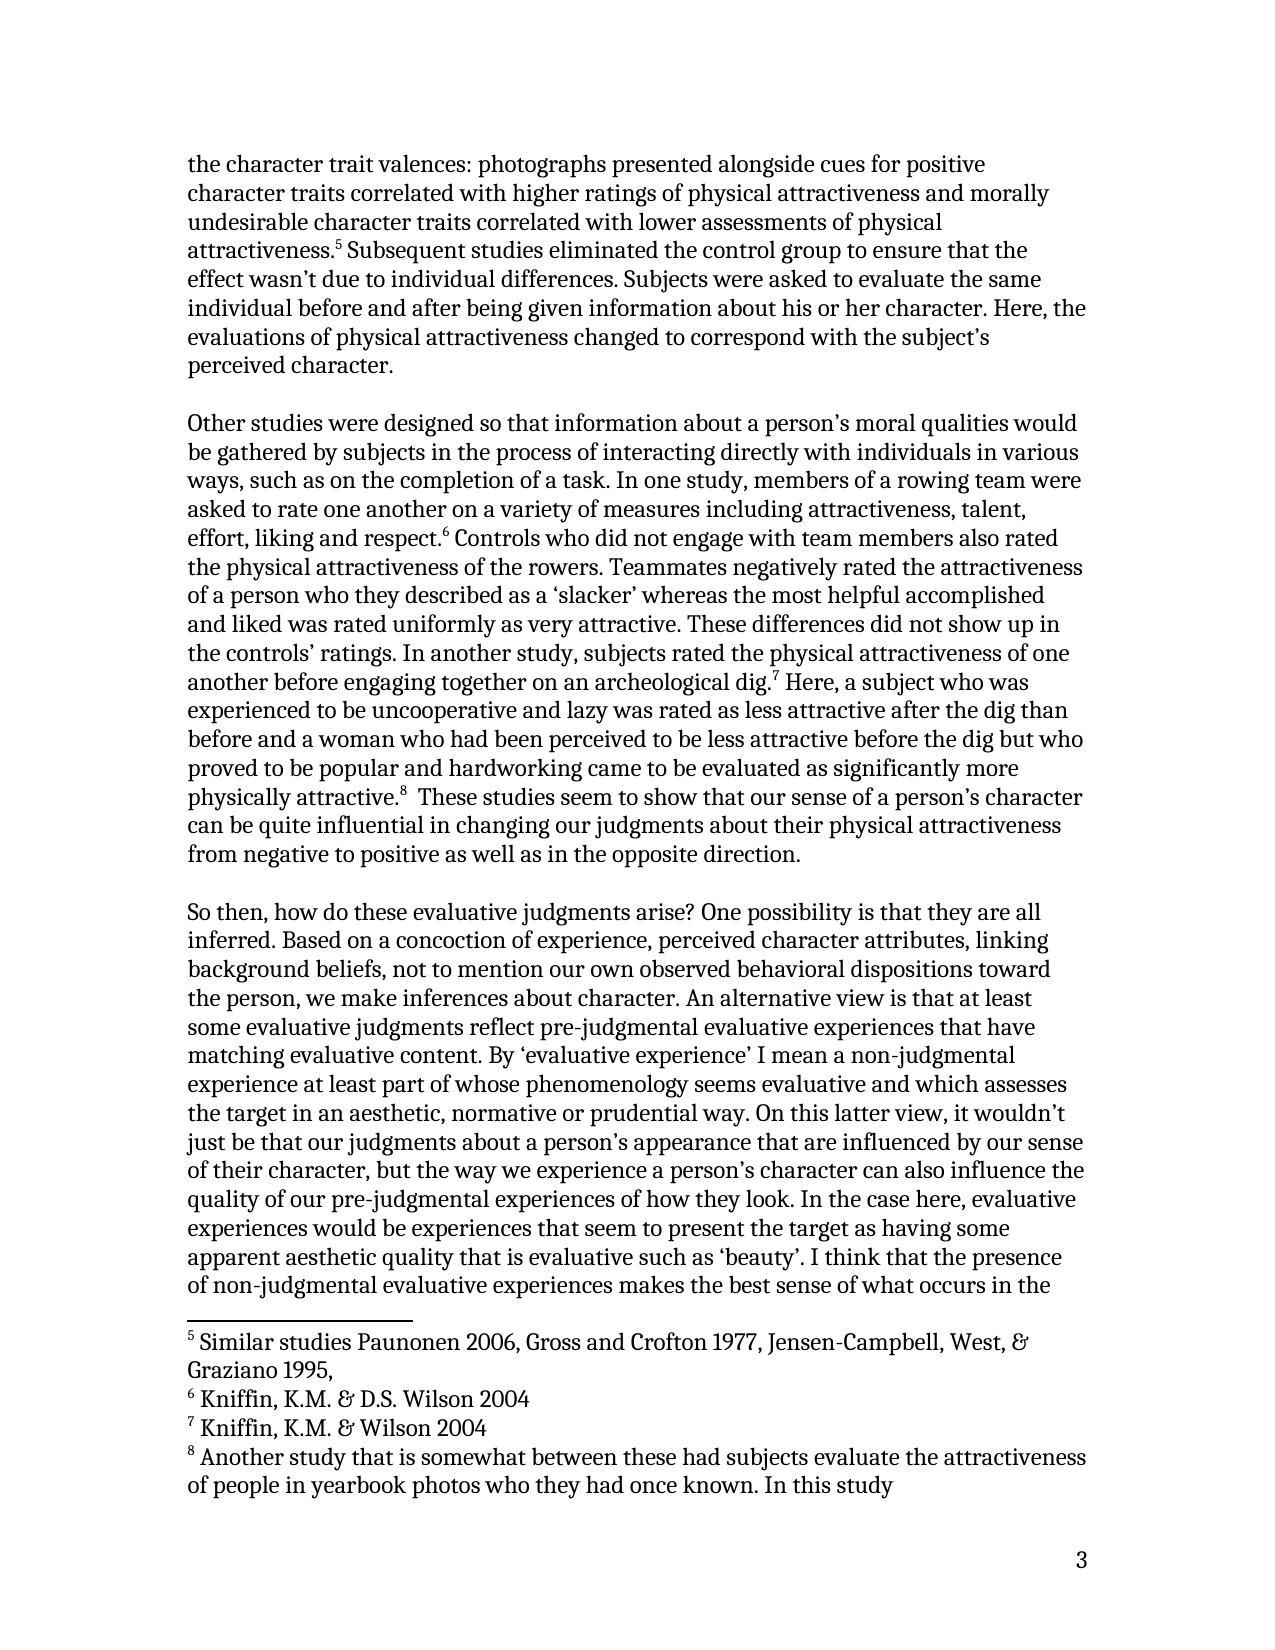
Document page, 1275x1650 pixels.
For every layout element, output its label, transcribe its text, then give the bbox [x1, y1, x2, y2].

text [187, 897, 1087, 1300]
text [187, 150, 1087, 380]
text Other studies were designed so that information about a person’s moral qualities would be gathered by subjects in the process of interacting directly with individuals in various ways, such as on the completion of a task. In one study, members of a rowing team were asked to rate one another on a variety of measures including attractiveness, talent, effort, liking and respect. Controls who did not engage with team members also rated the physical attractiveness of the rowers. Teammates negatively rated the attractiveness of a person who they described as a ‘slacker’ whereas the most helpful accomplished and liked was rated uniformly as very attractive. These differences did not show up in the controls’ ratings. In another study, subjects rated the physical attractiveness of one another before engaging together on an archeological dig. Here, a subject who was experienced to be uncooperative and lazy was rated as less attractive after the dig than before and a woman who had been perceived to be less attractive before the dig but who proved to be popular and hardworking came to be evaluated as significantly more physically attractive. These studies seem to show that our sense of a person’s character can be quite influential in changing our judgments about their physical attractiveness from negative to positive as well as in the opposite direction. [187, 409, 1087, 869]
